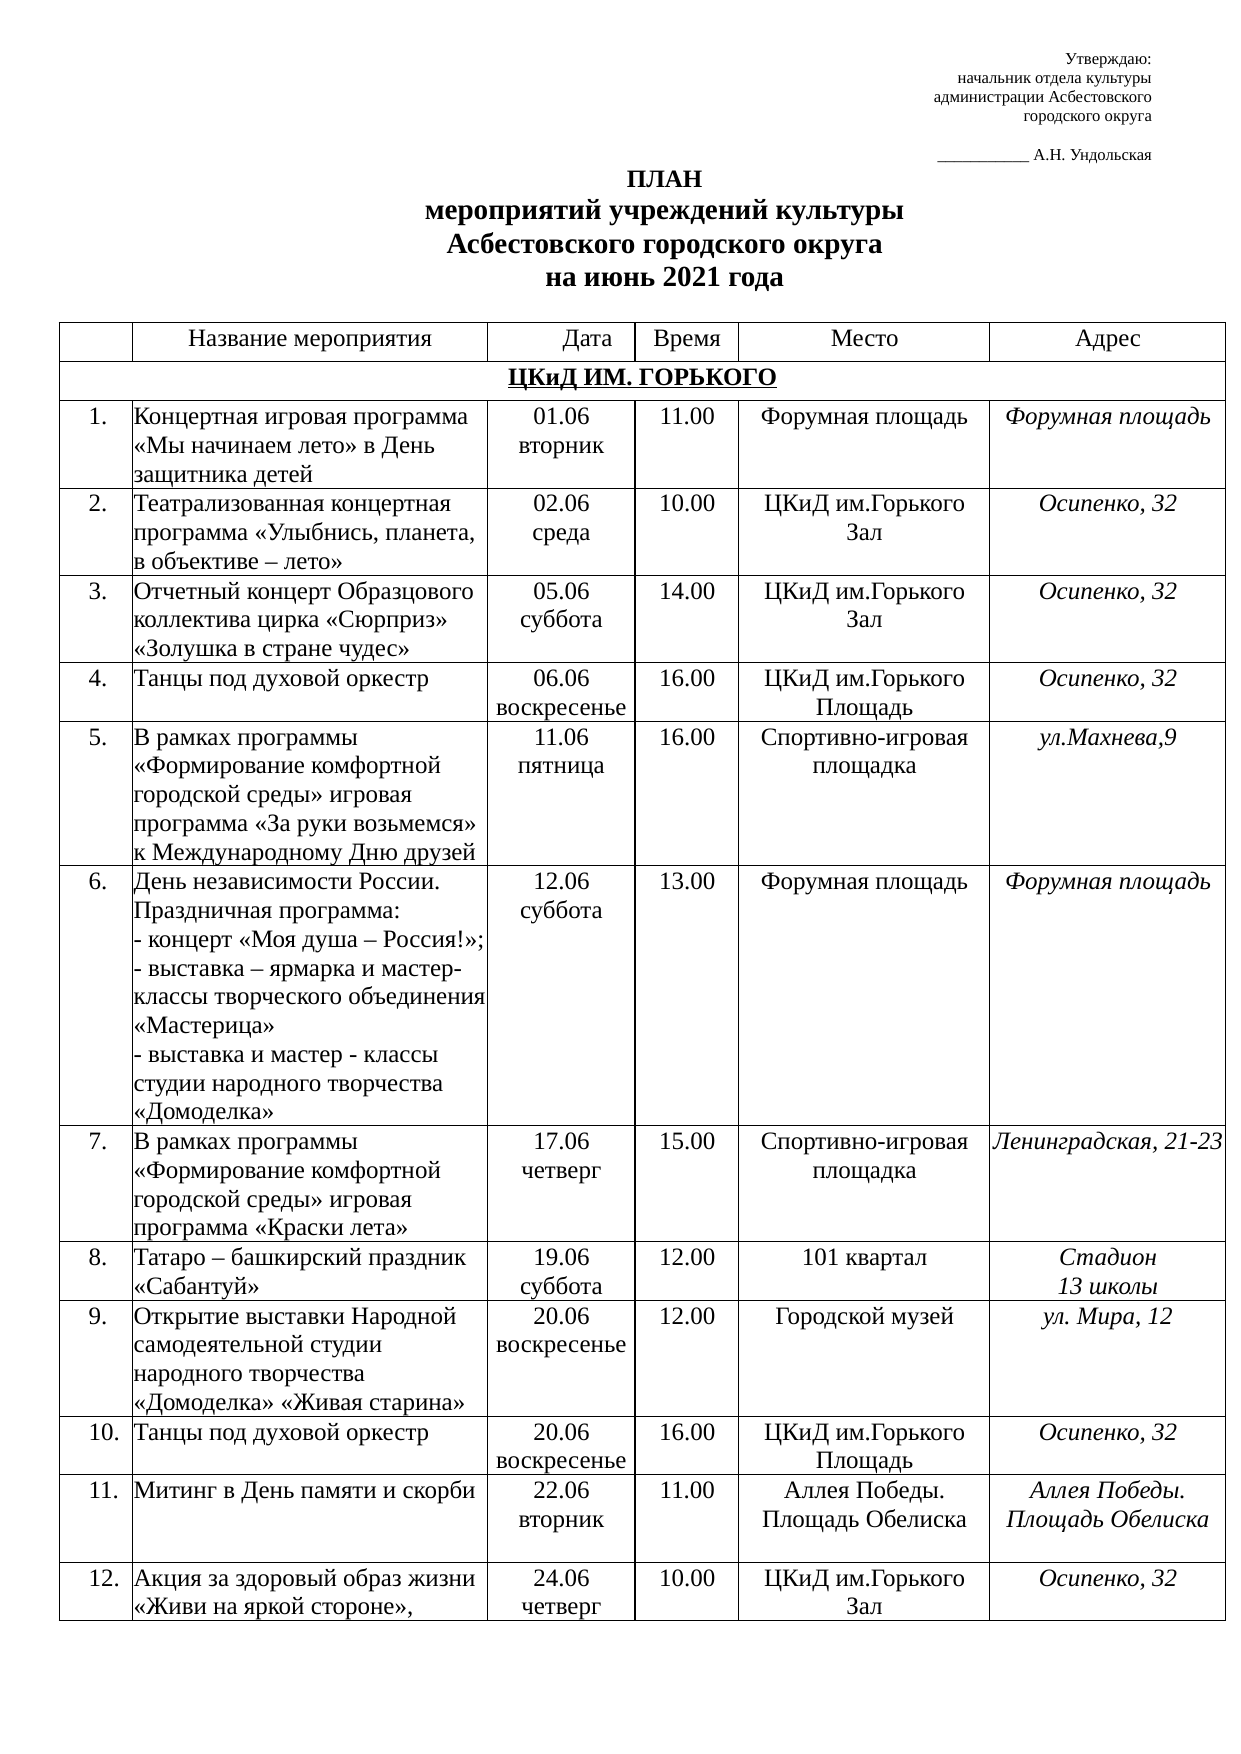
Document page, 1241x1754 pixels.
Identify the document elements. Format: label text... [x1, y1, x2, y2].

table_cell 11.00 [636, 401, 738, 487]
table_cell Форумная площадь [990, 401, 1225, 487]
table_cell 13.00 [636, 866, 738, 1125]
table_cell ЦКиД им.Горького Зал [739, 489, 989, 575]
table_cell 22.06 вторник [488, 1475, 634, 1562]
table_cell Концертная игровая программа «Мы начинаем лето» в День защитника детей [133, 401, 487, 487]
table_header [60, 323, 132, 361]
table_cell Осипенко, 32 [990, 1417, 1225, 1474]
text ПЛАН [177, 164, 1152, 192]
table_cell Форумная площадь [739, 866, 989, 1125]
table_cell 11.00 [636, 1475, 738, 1562]
text городского округа [177, 106, 1152, 125]
table_cell [60, 1301, 132, 1416]
table_cell 16.00 [636, 1417, 738, 1474]
text мероприятий учреждений культуры [177, 192, 1152, 226]
table_cell [60, 576, 132, 662]
table_cell 06.06 воскресенье [488, 663, 634, 721]
table_cell 101 квартал [739, 1242, 989, 1300]
table_cell Спортивно-игровая площадка [739, 722, 989, 865]
table_cell 20.06 воскресенье [488, 1417, 634, 1474]
table_cell 12.06 суббота [488, 866, 634, 1125]
table_cell День независимости России. Праздничная программа: - концерт «Моя душа – Россия!»; - выставка – ярмарка и мастер-классы творческого объединения «Мастерица» - выставка и мастер - классы студии народного творчества «Домоделка» [133, 866, 487, 1125]
text администрации Асбестовского [177, 87, 1152, 106]
table_cell 11.06 пятница [488, 722, 634, 865]
table_cell В рамках программы «Формирование комфортной городской среды» игровая программа «За руки возьмемся» к Международному Дню друзей [133, 722, 487, 865]
table_cell 02.06 среда [488, 489, 634, 575]
table_cell Татаро – башкирский праздник «Сабантуй» [133, 1242, 487, 1300]
table_cell Стадион 13 школы [990, 1242, 1225, 1300]
table_cell 10.00 [636, 489, 738, 575]
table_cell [739, 1563, 989, 1620]
table_cell Отчетный концерт Образцового коллектива цирка «Сюрприз» «Золушка в стране чудес» [133, 576, 487, 662]
table_cell 15.00 [636, 1126, 738, 1241]
table_cell ЦКиД им.Горького Площадь [739, 663, 989, 721]
table_header Название мероприятия [133, 323, 487, 361]
table_cell Спортивно-игровая площадка [739, 1126, 989, 1241]
table_cell ЦКиД им.Горького Зал [739, 576, 989, 662]
table_cell Ленинградская, 21-23 [990, 1126, 1225, 1241]
table_cell 01.06 вторник [488, 401, 634, 487]
table_cell Аллея Победы. Площадь Обелиска [990, 1475, 1225, 1562]
table_cell 16.00 [636, 722, 738, 865]
table_cell 24.06 четверг [488, 1563, 634, 1620]
table_cell 20.06 воскресенье [488, 1301, 634, 1416]
table_header Время [636, 323, 738, 361]
table_cell [60, 1242, 132, 1300]
table_cell [60, 1126, 132, 1241]
table_cell Осипенко, 32 [990, 1563, 1225, 1620]
table_cell [60, 1563, 132, 1620]
table_cell ЦКиД им.Горького Площадь [739, 1417, 989, 1474]
table_cell Осипенко, 32 [990, 576, 1225, 662]
table_cell Открытие выставки Народной самодеятельной студии народного творчества «Домоделка» «Живая старина» [133, 1301, 487, 1416]
table_cell 10.00 [636, 1563, 738, 1620]
table_cell Осипенко, 32 [990, 489, 1225, 575]
table_cell 19.06 суббота [488, 1242, 634, 1300]
text на июнь 2021 года [177, 259, 1152, 293]
table_cell ЦКиД ИМ. ГОРЬКОГО [60, 362, 1225, 400]
text ___________ А.Н. Ундольская [177, 144, 1152, 164]
text Асбестовского городского округа [177, 226, 1152, 259]
table_cell [60, 401, 132, 487]
table_cell Форумная площадь [990, 866, 1225, 1125]
table_cell Митинг в День памяти и скорби [133, 1475, 487, 1562]
table_cell 12.00 [636, 1301, 738, 1416]
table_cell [133, 1563, 487, 1620]
table_cell ул.Махнева,9 [990, 722, 1225, 865]
table_cell [60, 1475, 132, 1562]
table_cell Танцы под духовой оркестр [133, 1417, 487, 1474]
table_header Место [739, 323, 989, 361]
table_cell [60, 663, 132, 721]
table_cell [60, 866, 132, 1125]
table_cell 17.06 четверг [488, 1126, 634, 1241]
table_cell Форумная площадь [739, 401, 989, 487]
table_header Дата [488, 323, 634, 361]
text начальник отдела культуры [177, 68, 1152, 87]
table_cell ул. Мира, 12 [990, 1301, 1225, 1416]
table_header Адрес [990, 323, 1225, 361]
table_cell Аллея Победы. Площадь Обелиска [739, 1475, 989, 1562]
table_cell Городской музей [739, 1301, 989, 1416]
text Утверждаю: [177, 49, 1152, 68]
table_cell 05.06 суббота [488, 576, 634, 662]
table_cell 12.00 [636, 1242, 738, 1300]
table_cell [60, 489, 132, 575]
table_cell 16.00 [636, 663, 738, 721]
table_cell 14.00 [636, 576, 738, 662]
table_cell Осипенко, 32 [990, 663, 1225, 721]
table_cell Танцы под духовой оркестр [133, 663, 487, 721]
table_cell [60, 1417, 132, 1474]
table_cell Театрализованная концертная программа «Улыбнись, планета, в объективе – лето» [133, 489, 487, 575]
table_cell [60, 722, 132, 865]
table_cell В рамках программы «Формирование комфортной городской среды» игровая программа «Краски лета» [133, 1126, 487, 1241]
